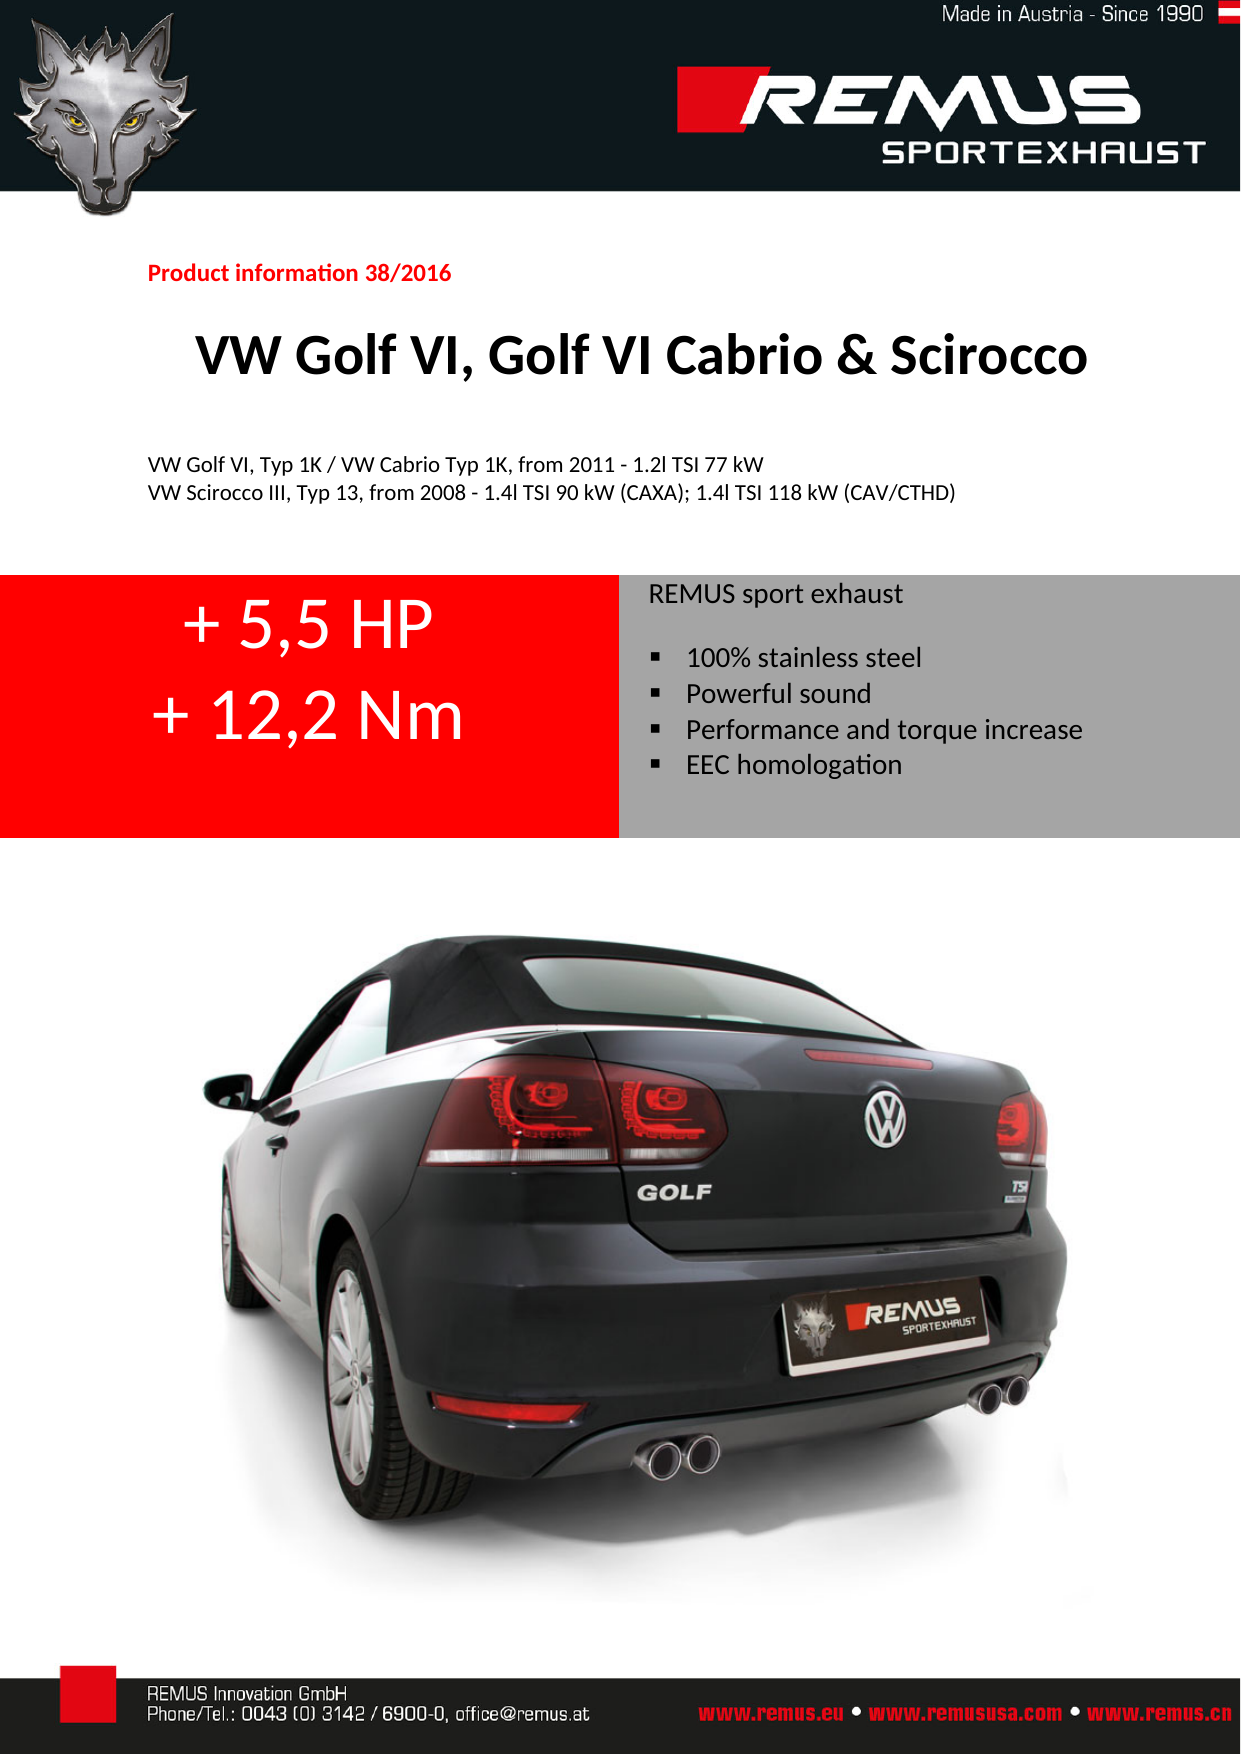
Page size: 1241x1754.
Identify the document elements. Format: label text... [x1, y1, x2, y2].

text VW Golf VI, Typ 1K / VW Cabrio Typ 1K, from 2011 - 1.2l TSI 77 kW VW Scirocco III, Typ 13, from 2008 - 1.4l TSI 90 kW (CAXA); 1.4l TSI 118 kW (CAV/CTHD) [148, 450, 1138, 506]
picture [0, 908, 1241, 1613]
text VW Golf VI, Golf VI Cabrio & Scirocco [148, 318, 1138, 389]
picture [0, 0, 1241, 224]
subtitle Product information 38/2016 [148, 257, 1138, 288]
picture [0, 1663, 1241, 1754]
